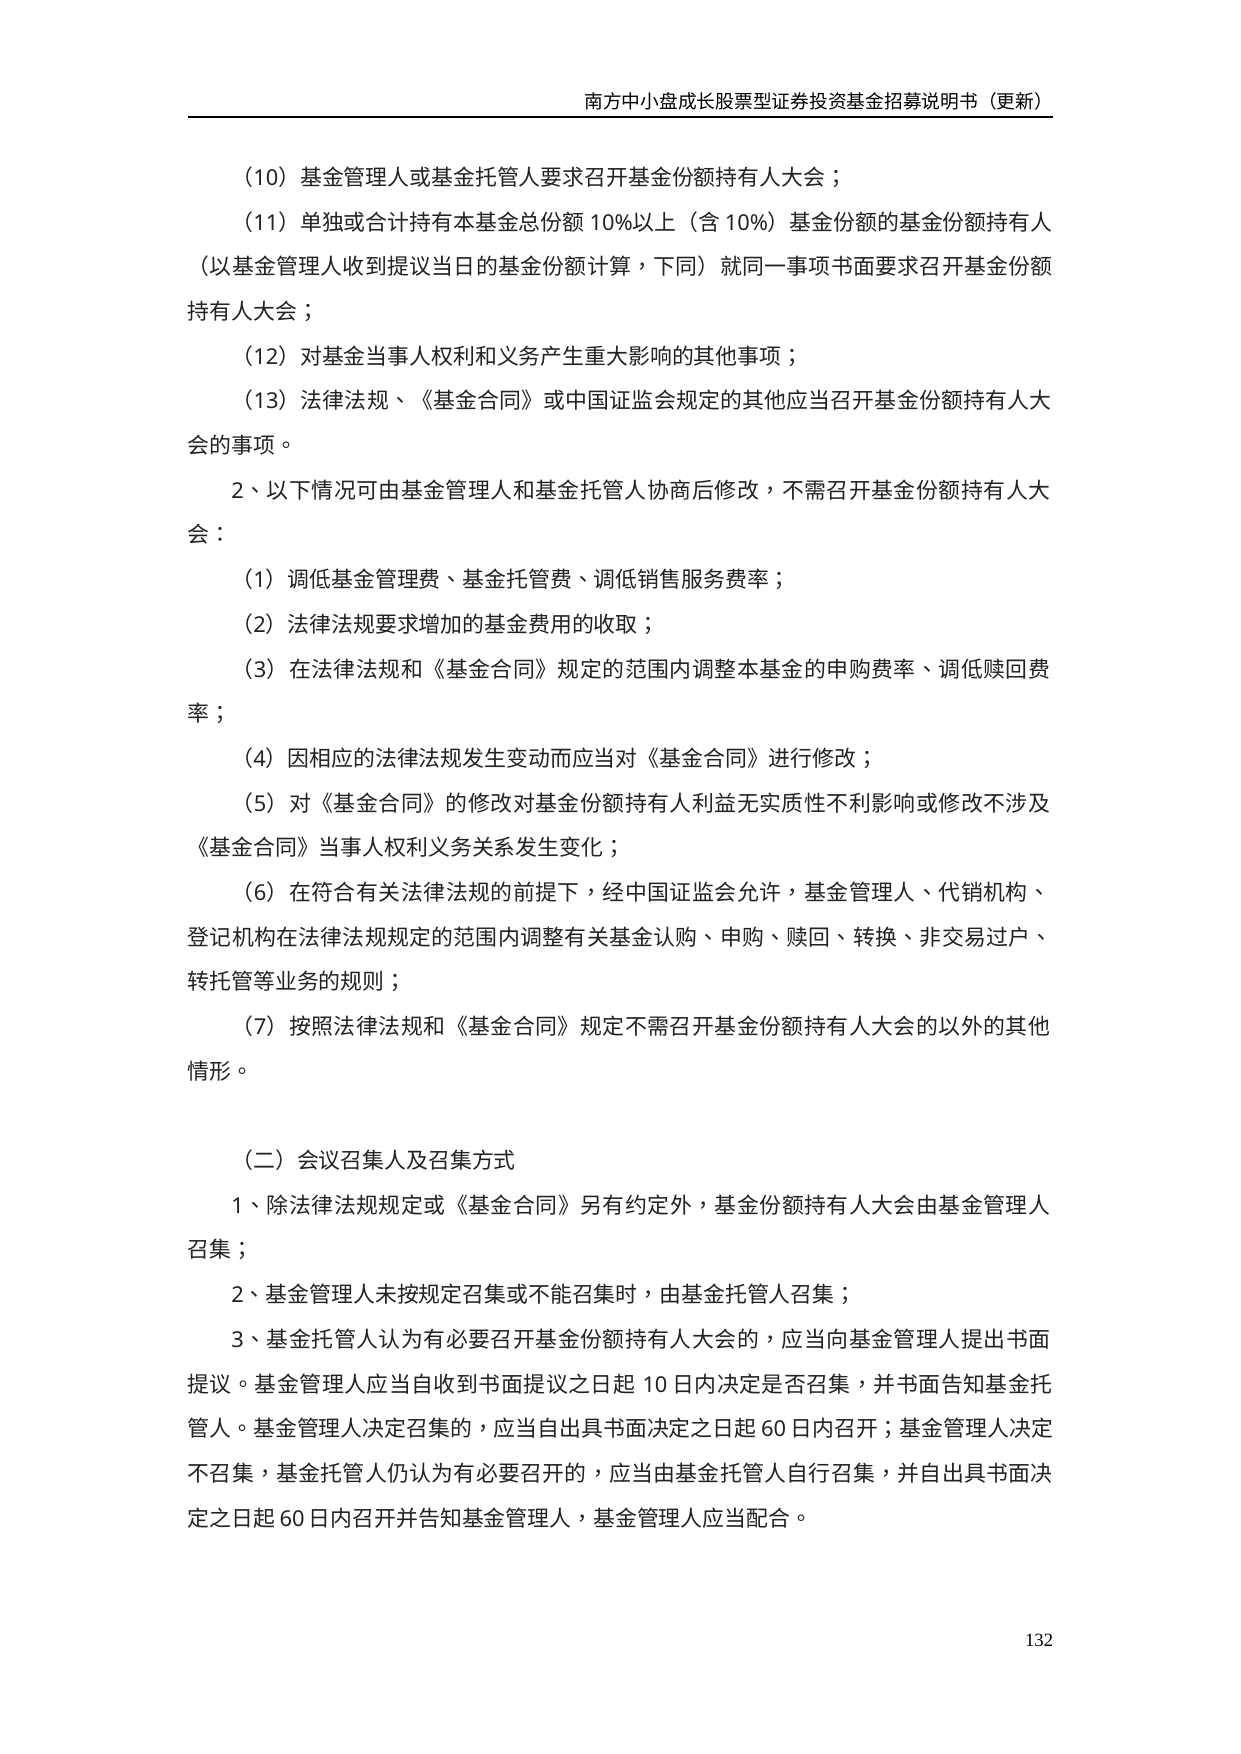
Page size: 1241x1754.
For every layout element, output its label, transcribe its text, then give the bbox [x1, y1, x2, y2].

text （3）在法律法规和《基金合同》规定的范围内调整本基金的申购费率、调低赎回费率； [187, 653, 1053, 728]
text （13）法律法规、《基金合同》或中国证监会规定的其他应当召开基金份额持有人大会的事项。 [187, 385, 1053, 460]
text 2、以下情况可由基金管理人和基金托管人协商后修改，不需召开基金份额持有人大会： [187, 475, 1053, 549]
text 3、基金托管人认为有必要召开基金份额持有人大会的，应当向基金管理人提出书面提议。基金管理人应当自收到书面提议之日起 10日内决定是否召集，并书面告知基金托管人。基金管理人决定召集的，应当自出具书面决定之日起60日内召开；基金管理人决定不召集，基金托管人仍认为有必要召开的，应当由基金托管人自行召集，并自出具书面决定之日起60日内召开并告知基金管理人，基金管理人应当配合。 [187, 1324, 1053, 1532]
text 2、基金管理人未按规定召集或不能召集时，由基金托管人召集； [187, 1279, 1053, 1309]
text （11）单独或合计持有本基金总份额10%以上（含10%）基金份额的基金份额持有人（以基金管理人收到提议当日的基金份额计算，下同）就同一事项书面要求召开基金份额持有人大会； [187, 207, 1053, 326]
text （二）会议召集人及召集方式 [187, 1145, 1053, 1175]
text （12）对基金当事人权利和义务产生重大影响的其他事项； [187, 341, 1053, 371]
text （4）因相应的法律法规发生变动而应当对《基金合同》进行修改； [187, 743, 1053, 773]
text （2）法律法规要求增加的基金费用的收取； [187, 609, 1053, 639]
text （5）对《基金合同》的修改对基金份额持有人利益无实质性不利影响或修改不涉及《基金合同》当事人权利义务关系发生变化； [187, 788, 1053, 862]
text 1、除法律法规规定或《基金合同》另有约定外，基金份额持有人大会由基金管理人召集； [187, 1190, 1053, 1264]
text （10）基金管理人或基金托管人要求召开基金份额持有人大会； [187, 162, 1053, 192]
text （7）按照法律法规和《基金合同》规定不需召开基金份额持有人大会的以外的其他情形。 [187, 1011, 1053, 1086]
text （1）调低基金管理费、基金托管费、调低销售服务费率； [187, 564, 1053, 594]
text （6）在符合有关法律法规的前提下，经中国证监会允许，基金管理人、代销机构、登记机构在法律法规规定的范围内调整有关基金认购、申购、赎回、转换、非交易过户、转托管等业务的规则； [187, 877, 1053, 996]
